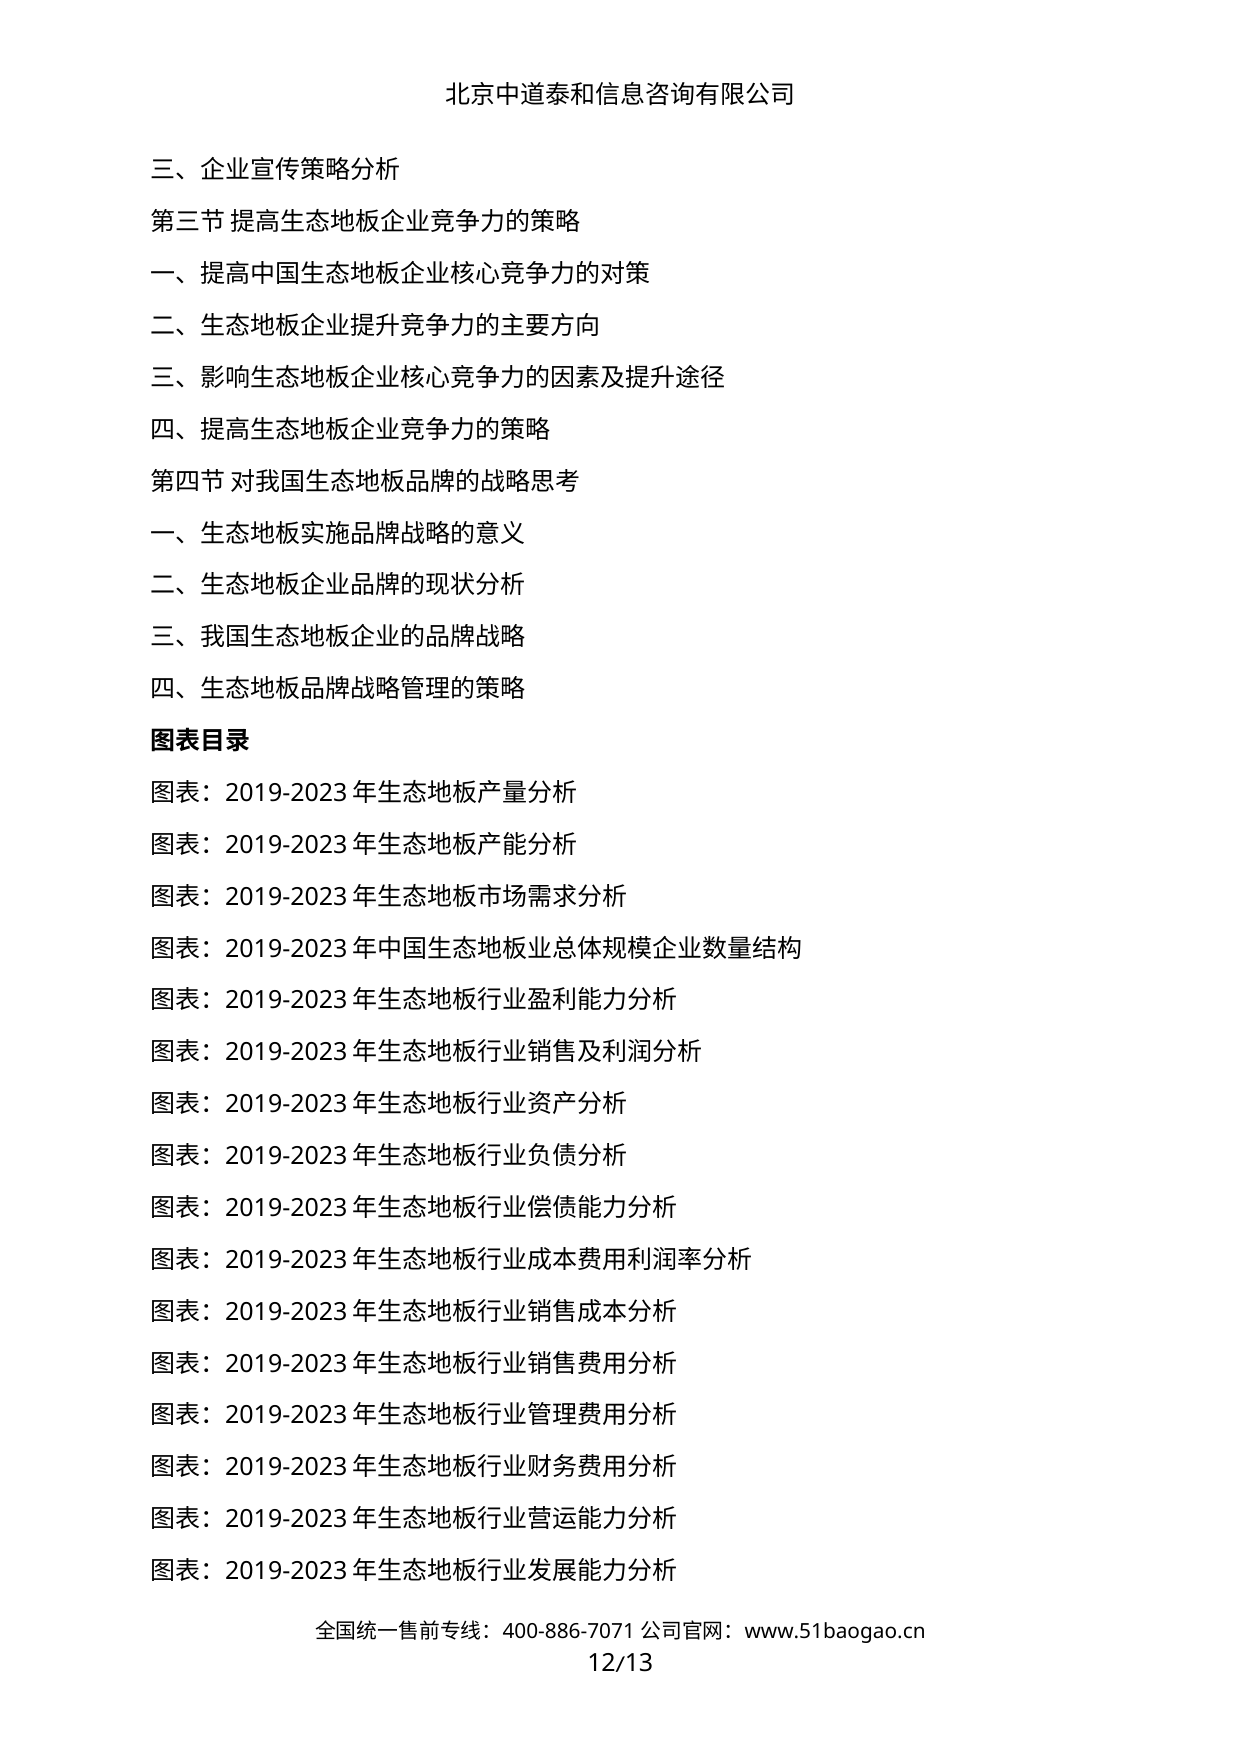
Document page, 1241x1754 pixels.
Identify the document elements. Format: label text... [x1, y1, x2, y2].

text 图表：2019-2023年生态地板行业销售费用分析 [150, 1343, 1090, 1379]
text 三、企业宣传策略分析 [150, 150, 1090, 186]
text 图表：2019-2023年生态地板行业销售及利润分析 [150, 1032, 1090, 1068]
text 三、我国生态地板企业的品牌战略 [150, 617, 1090, 653]
text 图表：2019-2023年生态地板行业财务费用分析 [150, 1447, 1090, 1483]
text 图表：2019-2023年生态地板行业发展能力分析 [150, 1551, 1090, 1587]
text 图表：2019-2023年生态地板行业成本费用利润率分析 [150, 1239, 1090, 1276]
text 图表：2019-2023年生态地板行业偿债能力分析 [150, 1187, 1090, 1224]
text 图表：2019-2023年生态地板行业管理费用分析 [150, 1395, 1090, 1431]
text 一、提高中国生态地板企业核心竞争力的对策 [150, 254, 1090, 290]
text 图表：2019-2023年生态地板市场需求分析 [150, 876, 1090, 912]
text 三、影响生态地板企业核心竞争力的因素及提升途径 [150, 357, 1090, 394]
text 第四节 对我国生态地板品牌的战略思考 [150, 461, 1090, 497]
text 图表目录 [150, 721, 1090, 757]
text 图表：2019-2023年生态地板行业盈利能力分析 [150, 980, 1090, 1016]
text 四、提高生态地板企业竞争力的策略 [150, 409, 1090, 446]
text 图表：2019-2023年中国生态地板业总体规模企业数量结构 [150, 928, 1090, 964]
text 二、生态地板企业提升竞争力的主要方向 [150, 306, 1090, 342]
text 图表：2019-2023年生态地板行业资产分析 [150, 1084, 1090, 1120]
text 图表：2019-2023年生态地板行业负债分析 [150, 1136, 1090, 1172]
text 四、生态地板品牌战略管理的策略 [150, 669, 1090, 705]
text 二、生态地板企业品牌的现状分析 [150, 565, 1090, 601]
text 图表：2019-2023年生态地板行业销售成本分析 [150, 1291, 1090, 1327]
text 第三节 提高生态地板企业竞争力的策略 [150, 202, 1090, 238]
text 图表：2019-2023年生态地板行业营运能力分析 [150, 1499, 1090, 1535]
text 图表：2019-2023年生态地板产能分析 [150, 824, 1090, 861]
text 一、生态地板实施品牌战略的意义 [150, 513, 1090, 549]
text 图表：2019-2023年生态地板产量分析 [150, 772, 1090, 809]
